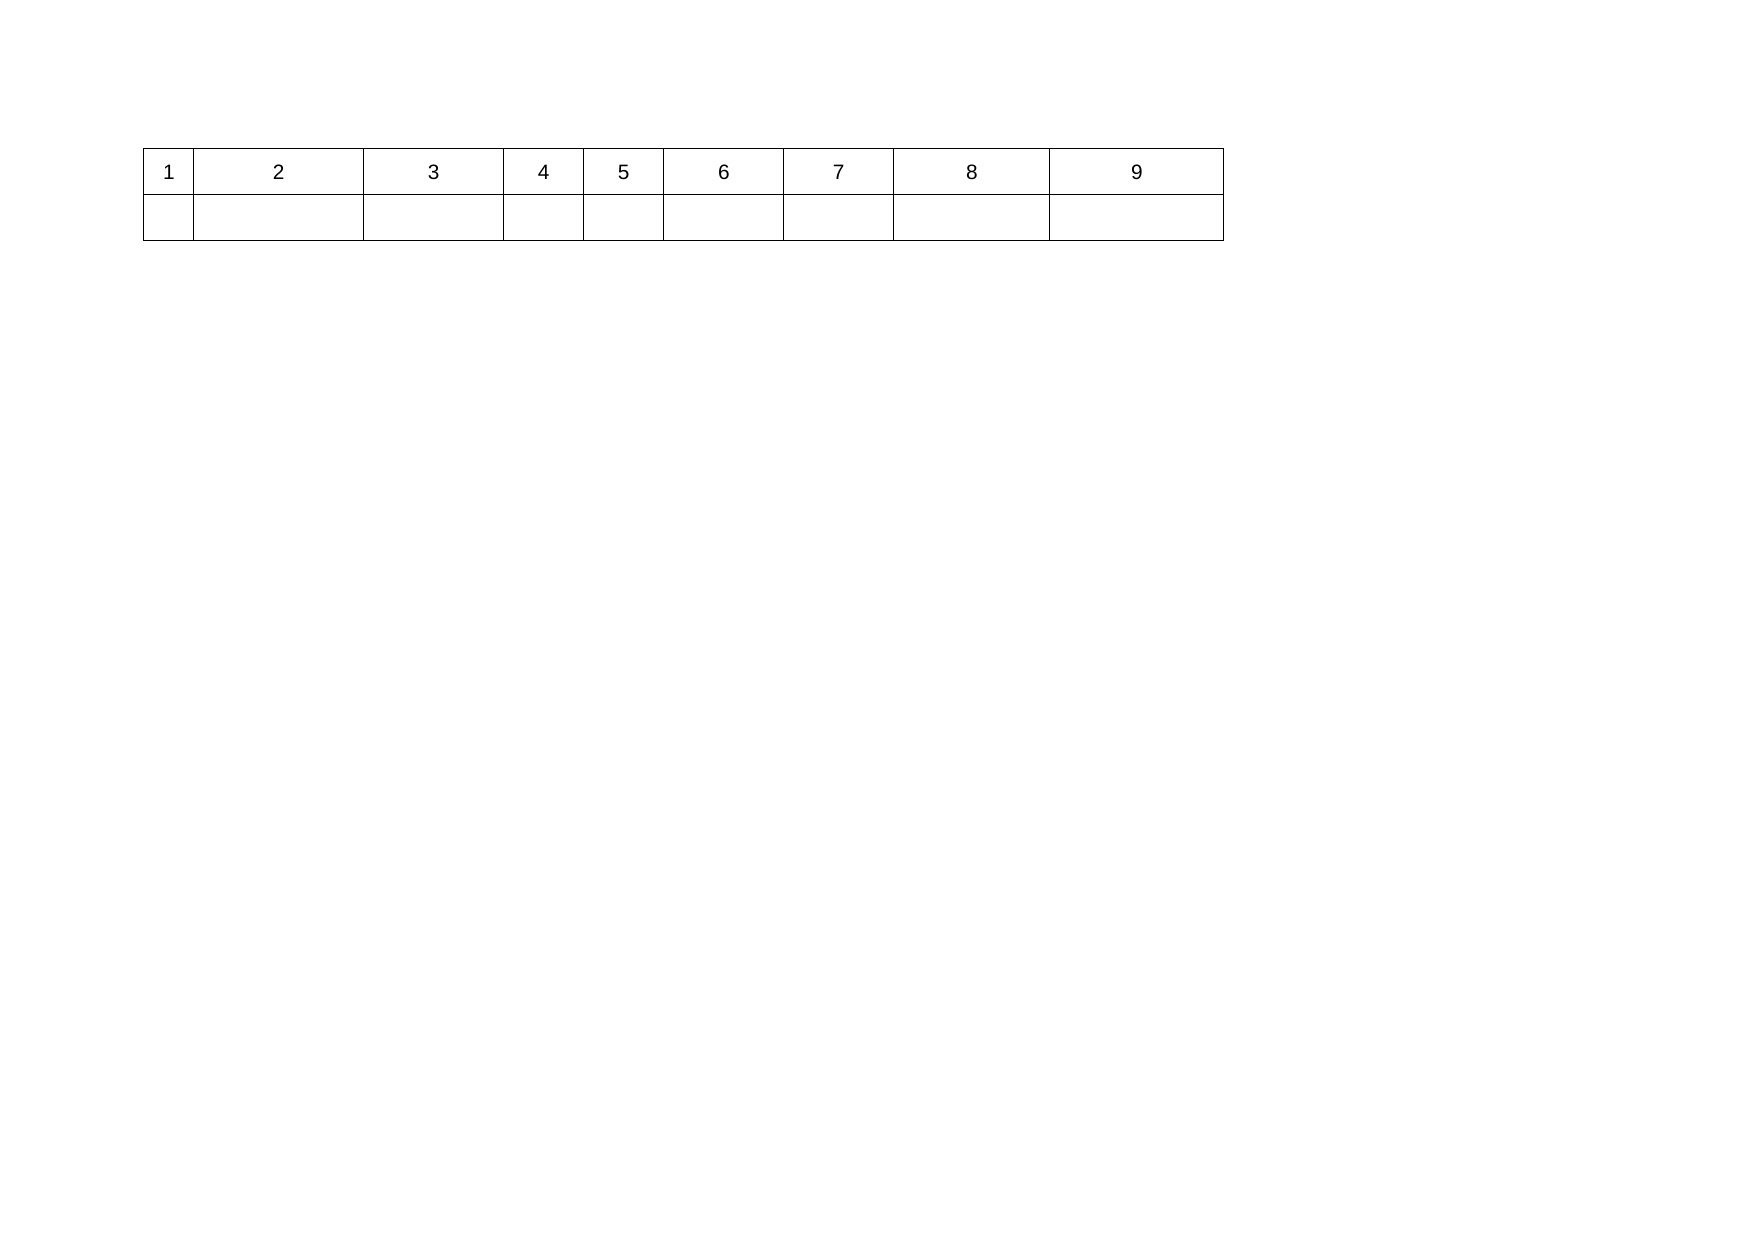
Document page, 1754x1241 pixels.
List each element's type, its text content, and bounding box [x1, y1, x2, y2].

table_cell 1 [144, 149, 193, 194]
table_cell 5 [584, 149, 663, 194]
table_cell [584, 195, 663, 240]
table_cell [194, 195, 363, 240]
table_cell 6 [664, 149, 783, 194]
table_cell 2 [194, 149, 363, 194]
table_cell 7 [784, 149, 893, 194]
table_cell [144, 195, 193, 240]
table_cell 3 [364, 149, 503, 194]
table_cell [894, 195, 1049, 240]
table_cell [1050, 195, 1223, 240]
table_cell 4 [504, 149, 583, 194]
table_cell 9 [1050, 149, 1223, 194]
table_cell 8 [894, 149, 1049, 194]
table_cell [504, 195, 583, 240]
table_cell [364, 195, 503, 240]
table_cell [784, 195, 893, 240]
table_cell [664, 195, 783, 240]
